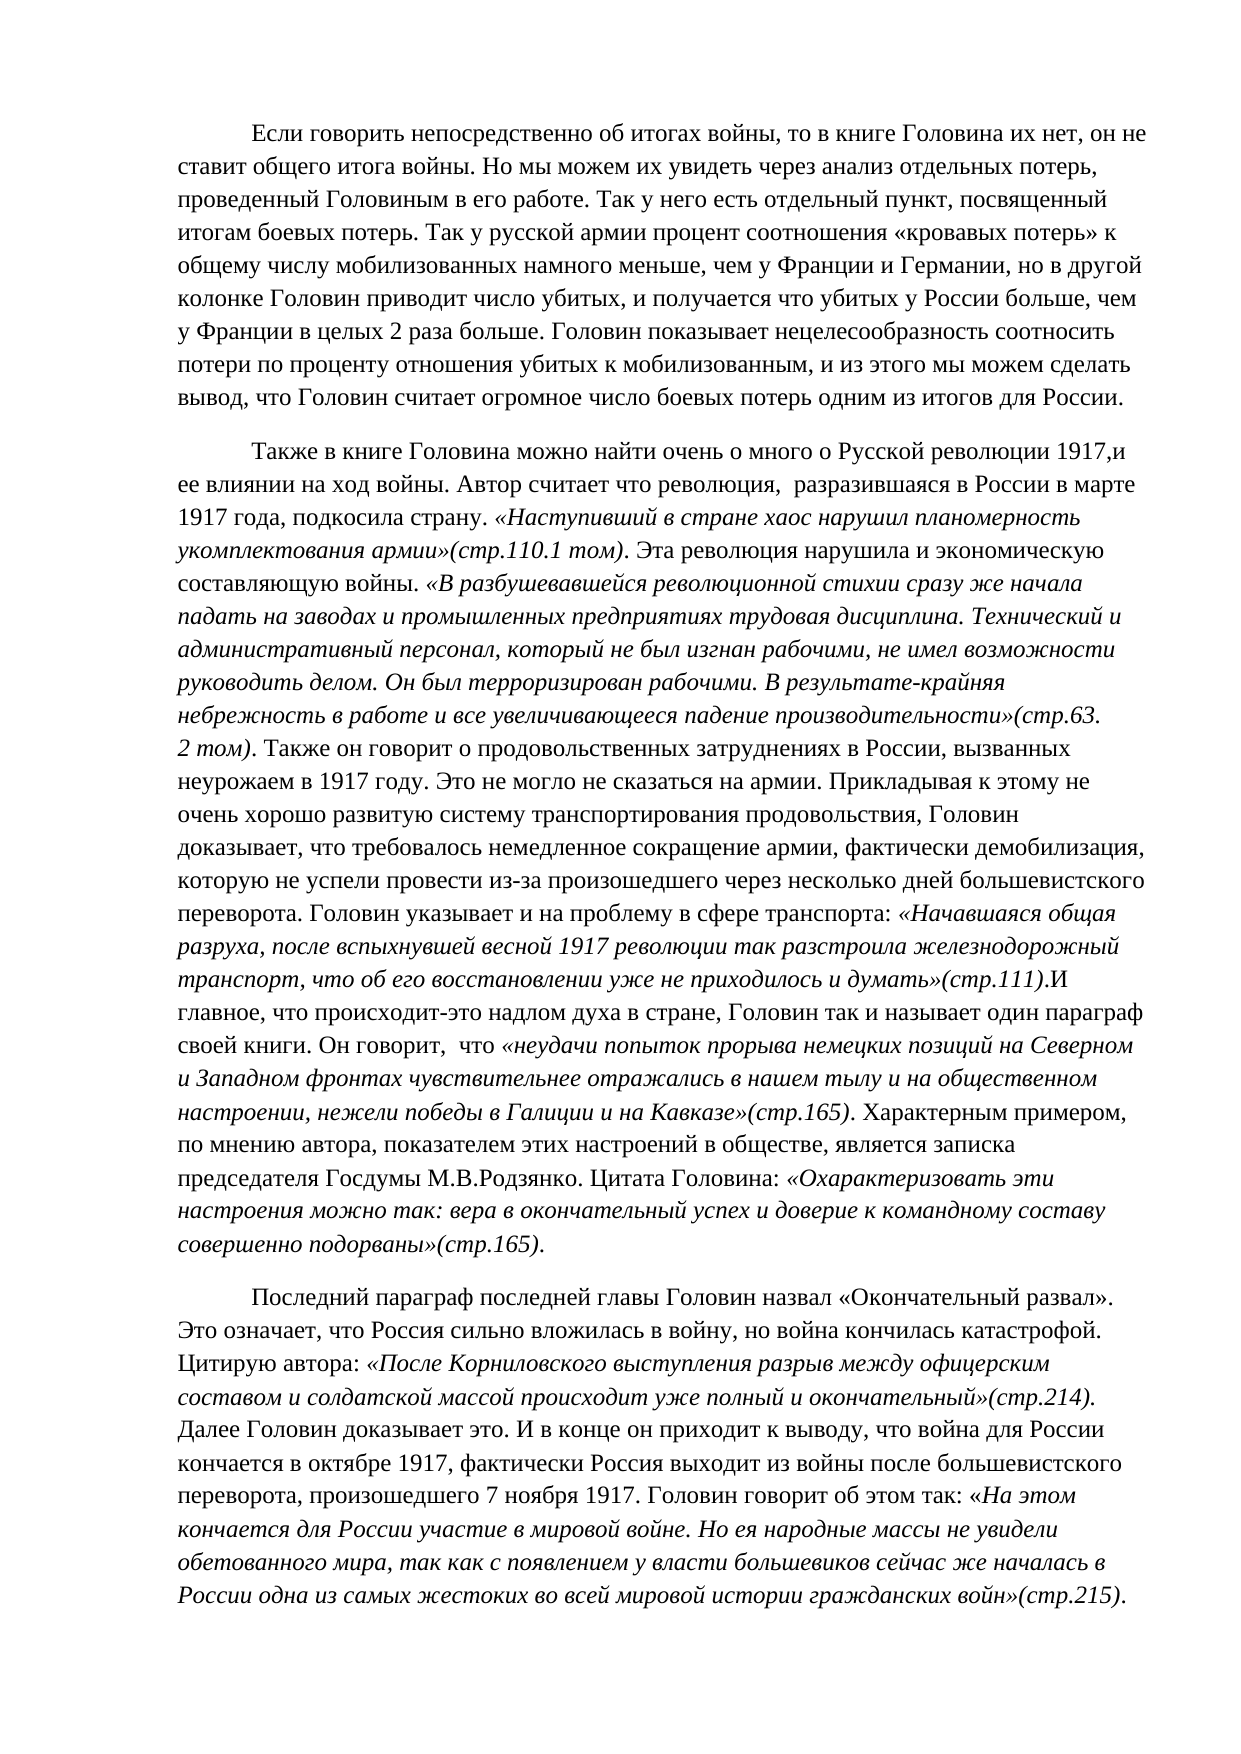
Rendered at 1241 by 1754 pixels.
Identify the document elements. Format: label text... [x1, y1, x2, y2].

text Также в книге Головина можно найти очень о много о Русской революции 1917,и ее влиянии на ход войны. Автор считает что революция, разразившаяся в России в марте 1917 года, подкосила страну. «Наступивший в стране хаос нарушил планомерность укомплектования армии»(стр.110.1 том). Эта революция нарушила и экономическую составляющую войны. «В разбушевавшейся революционной стихии сразу же начала падать на заводах и промышленных предприятиях трудовая дисциплина. Технический и административный персонал, который не был изгнан рабочими, не имел возможности руководить делом. Он был терроризирован рабочими. В результате-крайняя небрежность в работе и все увеличивающееся падение производительности»(стр.63. 2 том). Также он говорит о продовольственных затруднениях в России, вызванных неурожаем в 1917 году. Это не могло не сказаться на армии. Прикладывая к этому не очень хорошо развитую систему транспортирования продовольствия, Головин доказывает, что требовалось немедленное сокращение армии, фактически демобилизация, которую не успели провести из-за произошедшего через несколько дней большевистского переворота. Головин указывает и на проблему в сфере транспорта: «Начавшаяся общая разруха, после вспыхнувшей весной 1917 революции так разстроила железнодорожный транспорт, что об его восстановлении уже не приходилось и думать»(стр.111).И главное, что происходит-это надлом духа в стране, Головин так и называет один параграф своей книги. Он говорит, что «неудачи попыток прорыва немецких позиций на Северном и Западном фронтах чувствительнее отражались в нашем тылу и на общественном настроении, нежели победы в Галиции и на Кавказе»(стр.165). Характерным примером, по мнению автора, показателем этих настроений в обществе, является записка председателя Госдумы М.В.Родзянко. Цитата Головина: «Охарактеризовать эти настроения можно так: вера в окончательный успех и доверие к командному составу совершенно подорваны»(стр.165). [177, 436, 1152, 1257]
text Если говорить непосредственно об итогах войны, то в книге Головина их нет, он не ставит общего итога войны. Но мы можем их увидеть через анализ отдельных потерь, проведенный Головиным в его работе. Так у него есть отдельный пункт, посвященный итогам боевых потерь. Так у русской армии процент соотношения «кровавых потерь» к общему числу мобилизованных намного меньше, чем у Франции и Германии, но в другой колонке Головин приводит число убитых, и получается что убитых у России больше, чем у Франции в целых 2 раза больше. Головин показывает нецелесообразность соотносить потери по проценту отношения убитых к мобилизованным, и из этого мы можем сделать вывод, что Головин считает огромное число боевых потерь одним из итогов для России. [177, 118, 1152, 411]
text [177, 1282, 1152, 1608]
